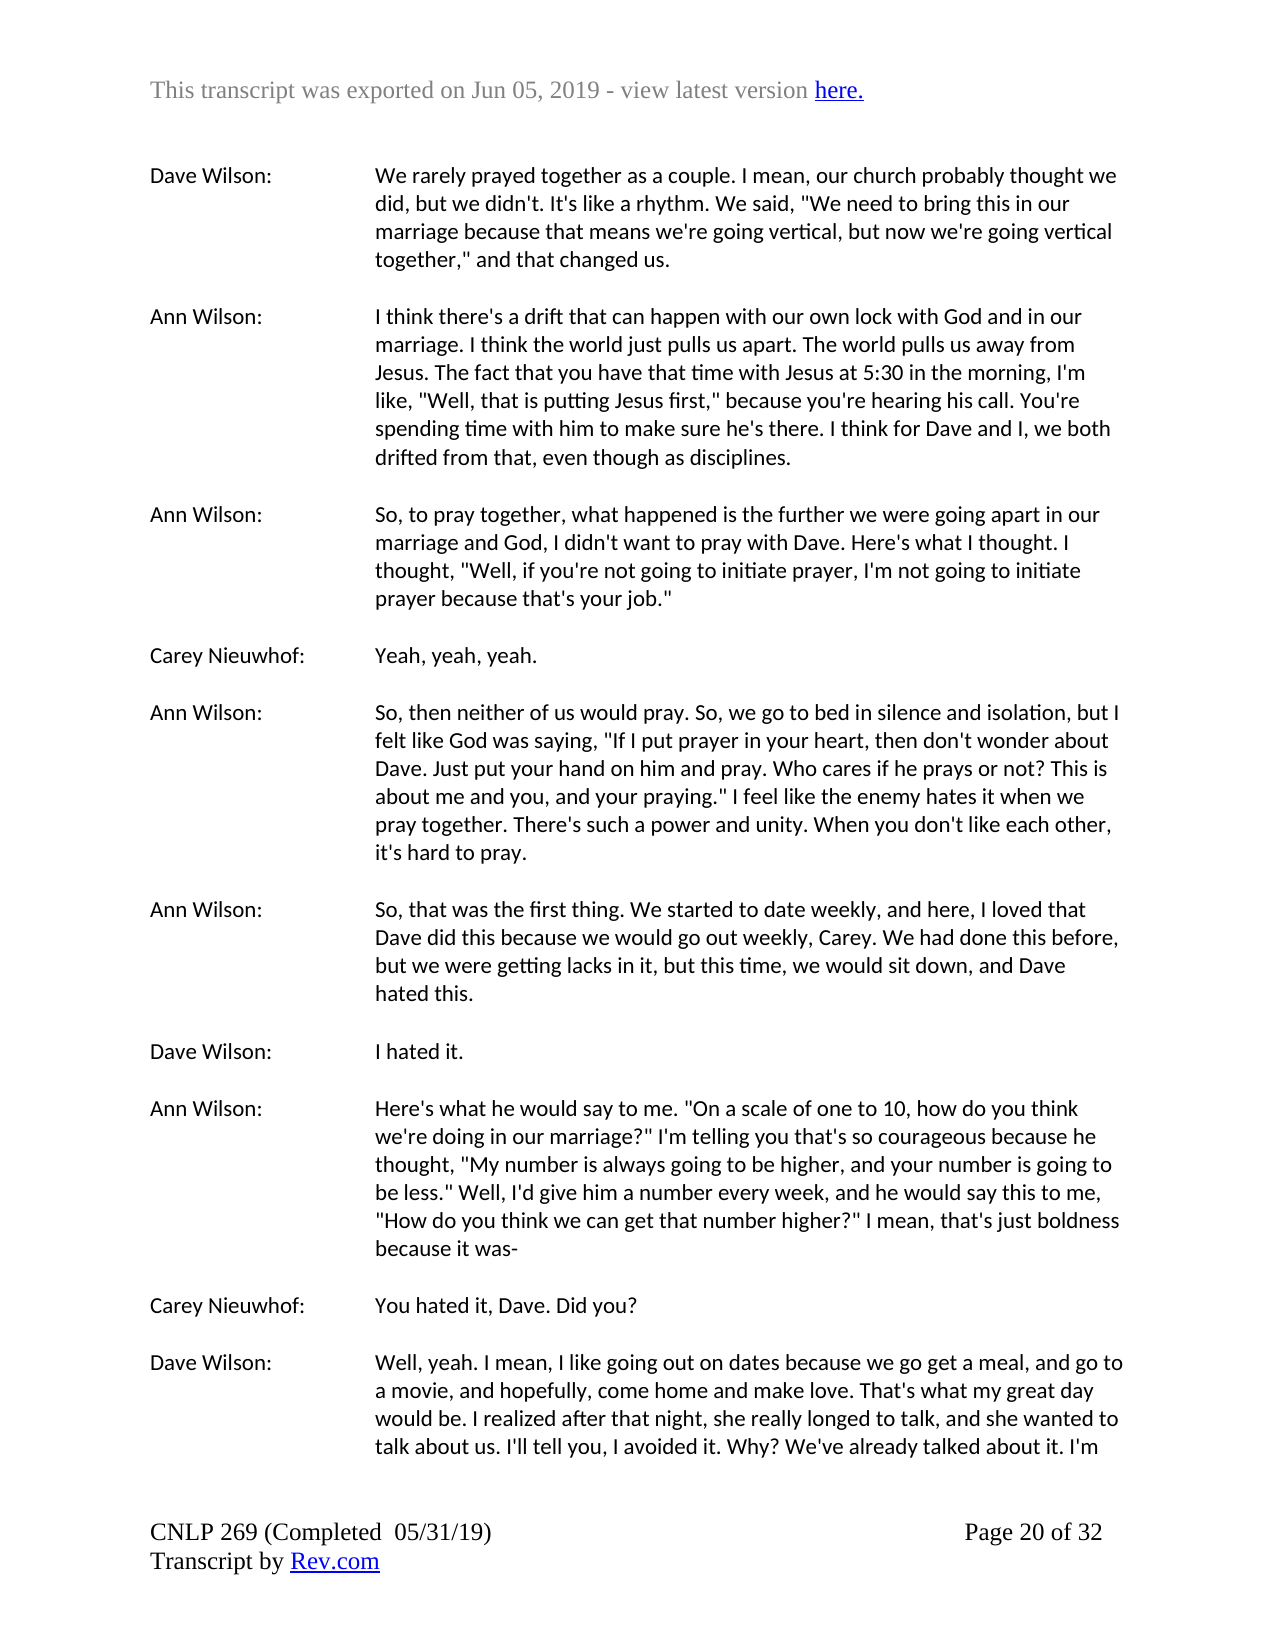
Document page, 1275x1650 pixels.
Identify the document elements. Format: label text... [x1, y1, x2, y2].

text Ann Wilson: So, to pray together, what happened is the further we were going apart in our marriage and God, I didn't want to pray with Dave. Here's what I thought. I thought, "Well, if you're not going to initiate prayer, I'm not going to initiate prayer because that's your job." [150, 500, 1125, 612]
text Dave Wilson: We rarely prayed together as a couple. I mean, our church probably thought we did, but we didn't. It's like a rhythm. We said, "We need to bring this in our marriage because that means we're going vertical, but now we're going vertical together," and that changed us. [150, 161, 1125, 273]
text Ann Wilson: I think there's a drift that can happen with our own lock with God and in our marriage. I think the world just pulls us apart. The world pulls us away from Jesus. The fact that you have that time with Jesus at 5:30 in the morning, I'm like, "Well, that is putting Jesus first," because you're hearing his call. You're spending time with him to make sure he's there. I think for Dave and I, we both drifted from that, even though as disciplines. [150, 302, 1125, 471]
text Carey Nieuwhof: You hated it, Dave. Did you? [150, 1291, 1125, 1319]
text Dave Wilson: I hated it. [150, 1037, 1125, 1065]
text Ann Wilson: So, then neither of us would pray. So, we go to bed in silence and isolation, but I felt like God was saying, "If I put prayer in your heart, then don't wonder about Dave. Just put your hand on him and pray. Who cares if he prays or not? This is about me and you, and your praying." I feel like the enemy hates it when we pray together. There's such a power and unity. When you don't like each other, it's hard to pray. [150, 698, 1125, 866]
text Ann Wilson: So, that was the first thing. We started to date weekly, and here, I loved that Dave did this because we would go out weekly, Carey. We had done this before, but we were getting lacks in it, but this time, we would sit down, and Dave hated this. [150, 896, 1125, 1008]
text Carey Nieuwhof: Yeah, yeah, yeah. [150, 641, 1125, 669]
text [150, 1348, 1125, 1461]
text Ann Wilson: Here's what he would say to me. "On a scale of one to 10, how do you think we're doing in our marriage?" I'm telling you that's so courageous because he thought, "My number is always going to be higher, and your number is going to be less." Well, I'd give him a number every week, and he would say this to me, "How do you think we can get that number higher?" I mean, that's just boldness because it was- [150, 1094, 1125, 1262]
